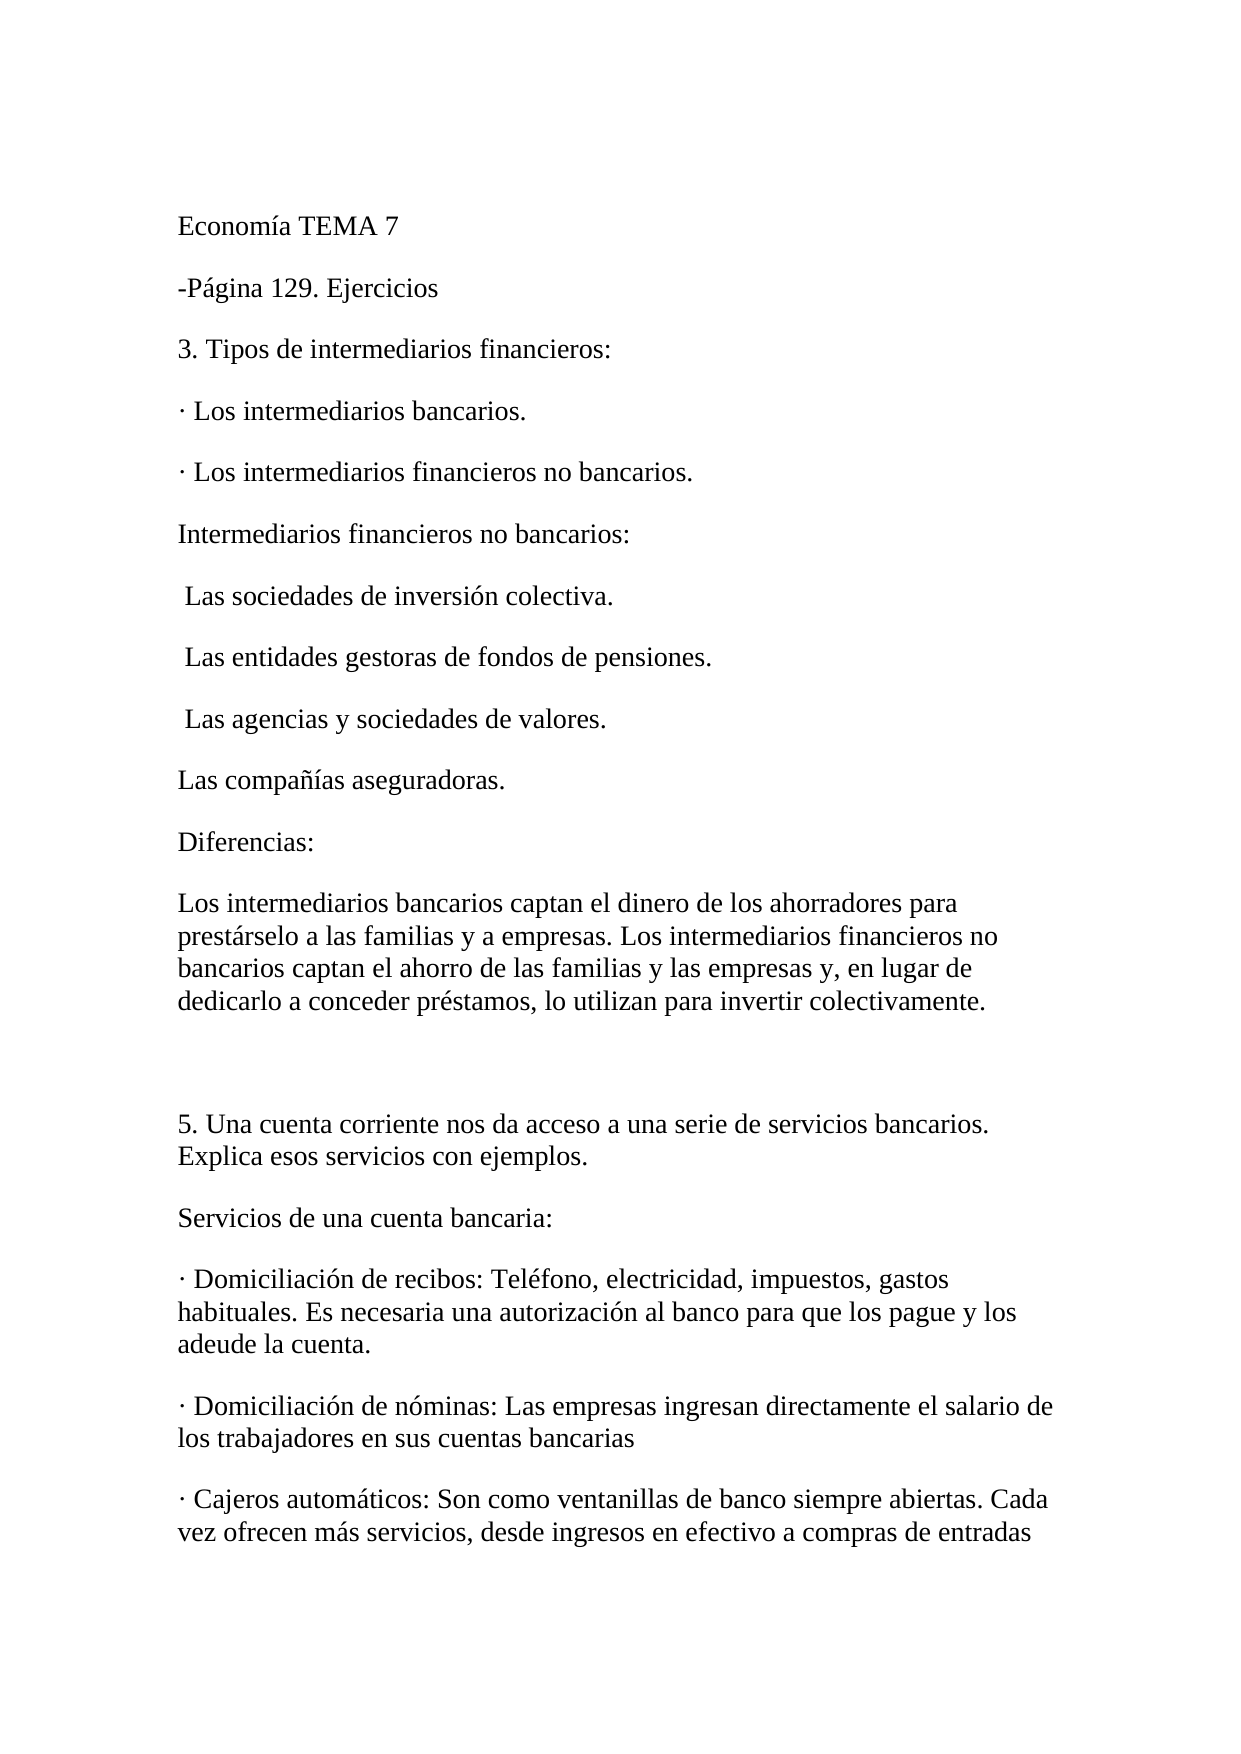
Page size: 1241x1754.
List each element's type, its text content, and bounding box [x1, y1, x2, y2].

text Servicios de una cuenta bancaria: [177, 1201, 1063, 1233]
text · Los intermediarios financieros no bancarios. [177, 455, 1063, 488]
text 5. Una cuenta corriente nos da acceso a una serie de servicios bancarios. Explica esos servicios con ejemplos. [177, 1107, 1063, 1171]
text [177, 1482, 1063, 1547]
text Intermediarios financieros no bancarios: [177, 517, 1063, 549]
text Las entidades gestoras de fondos de pensiones. [177, 640, 1063, 672]
text Las sociedades de inversión colectiva. [177, 578, 1063, 611]
text · Domiciliación de recibos: Teléfono, electricidad, impuestos, gastos habituales. Es necesaria una autorización al banco para que los pague y los adeude la cuenta. [177, 1262, 1063, 1359]
text -Página 129. Ejercicios [177, 271, 1063, 303]
text Las agencias y sociedades de valores. [177, 702, 1063, 734]
text · Los intermediarios bancarios. [177, 394, 1063, 426]
text 3. Tipos de intermediarios financieros: [177, 332, 1063, 365]
text Economía TEMA 7 [177, 209, 1063, 242]
text Diferencias: [177, 825, 1063, 857]
text · Domiciliación de nóminas: Las empresas ingresan directamente el salario de los trabajadores en sus cuentas bancarias [177, 1388, 1063, 1453]
text Los intermediarios bancarios captan el dinero de los ahorradores para prestárselo a las familias y a empresas. Los intermediarios financieros no bancarios captan el ahorro de las familias y las empresas y, en lugar de dedicarlo a conceder préstamos, lo utilizan para invertir colectivamente. [177, 886, 1063, 1016]
text Las compañías aseguradoras. [177, 763, 1063, 796]
